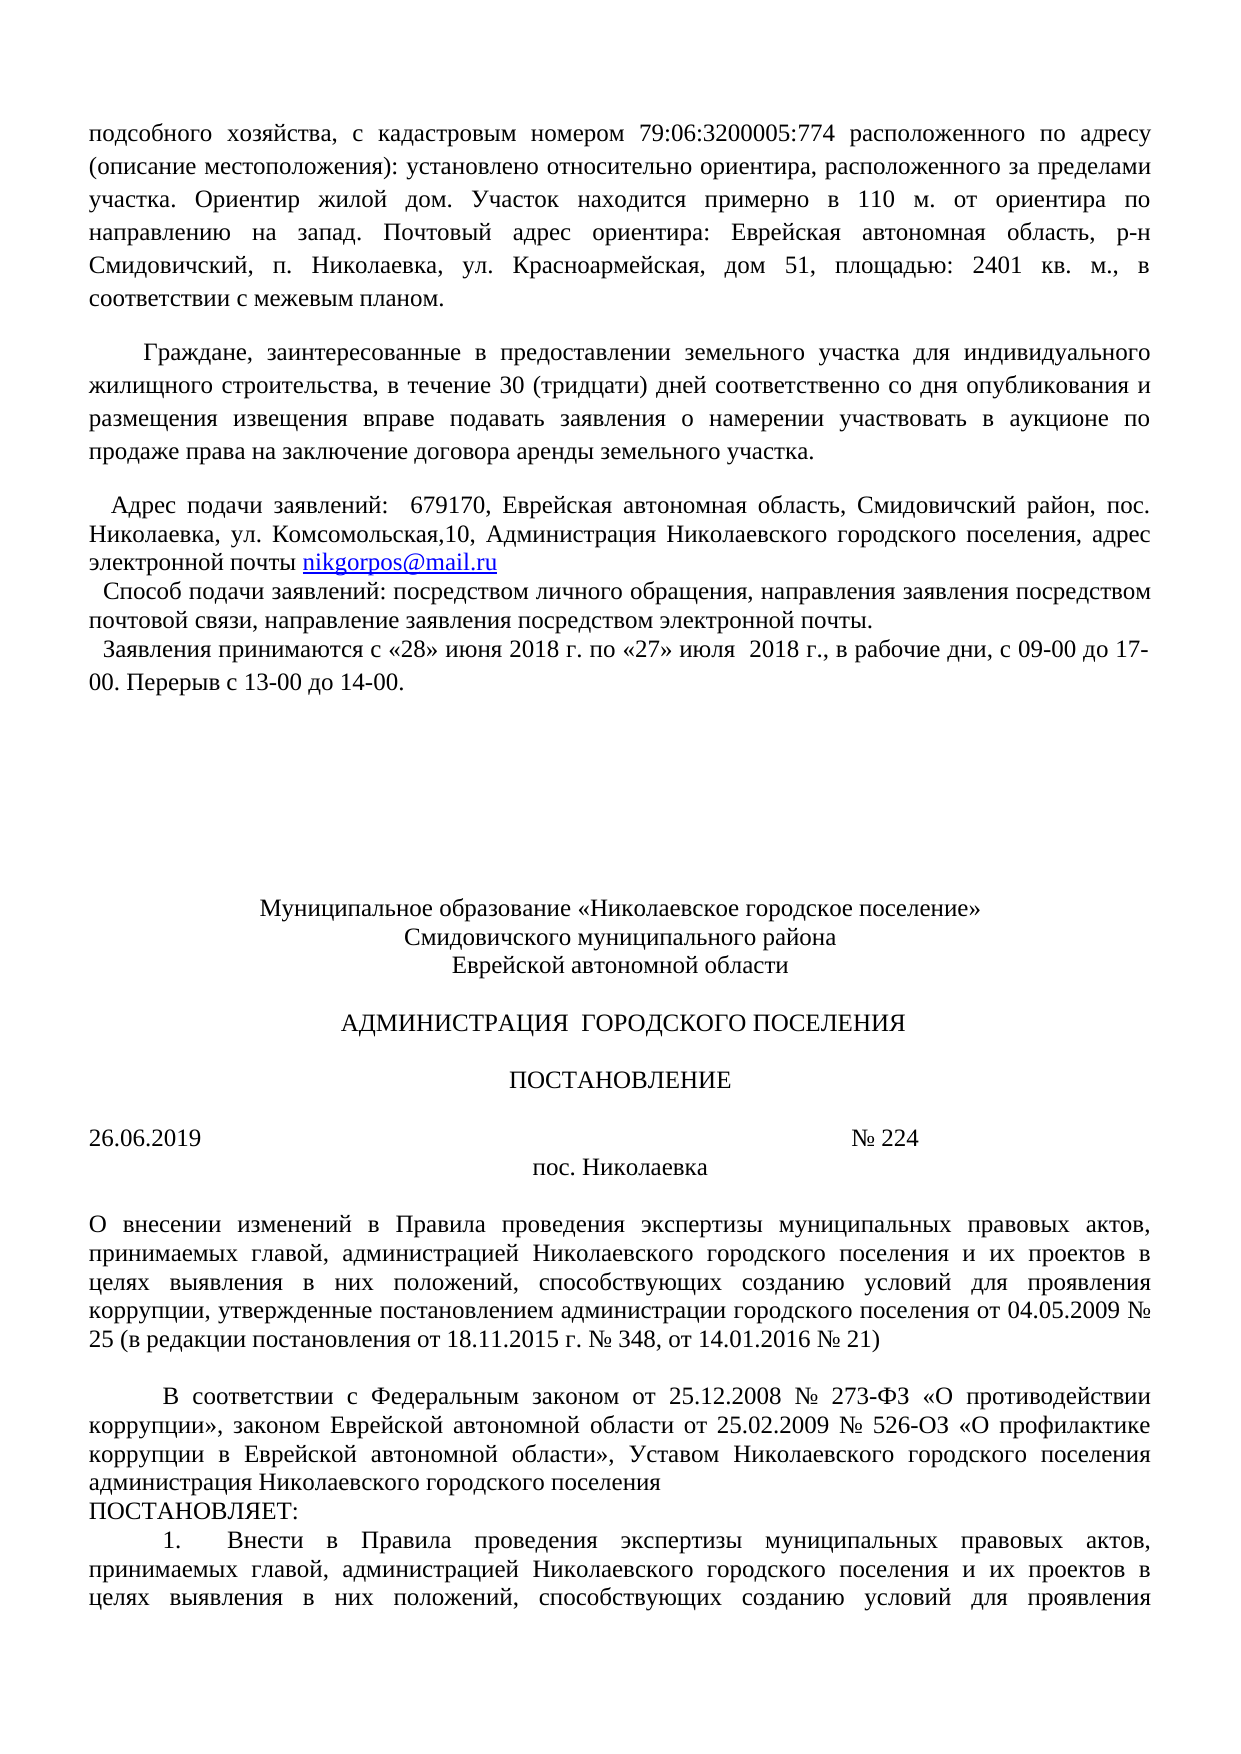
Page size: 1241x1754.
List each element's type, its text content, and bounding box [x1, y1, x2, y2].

text О внесении изменений в Правила проведения экспертизы муниципальных правовых актов, принимаемых главой, администрацией Николаевского городского поселения и их проектов в целях выявления в них положений, способствующих созданию условий для проявления коррупции, утвержденные постановлением администрации городского поселения от 04.05.2009 № 25 (в редакции постановления от 18.11.2015 г. № 348, от 14.01.2016 № 21) [89, 1209, 1152, 1353]
text Муниципальное образование «Николаевское городское поселение» [89, 893, 1152, 922]
text В соответствии с Федеральным законом от 25.12.2008 № 273-ФЗ «О противодействии коррупции», законом Еврейской автономной области от 25.02.2009 № 526-ОЗ «О профилактике коррупции в Еврейской автономной области», Уставом Николаевского городского поселения администрация Николаевского городского поселения [89, 1381, 1152, 1496]
text Смидовичского муниципального района [89, 922, 1152, 951]
text Заявления принимаются с «28» июня 2018 г. по «27» июля 2018 г., в рабочие дни, с 09-00 до 17-00. Перерыв с 13-00 до 14-00. [89, 634, 1152, 696]
text ПОСТАНОВЛЯЕТ: [89, 1496, 1152, 1525]
text ПОСТАНОВЛЕНИЕ [89, 1066, 1152, 1094]
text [89, 118, 1152, 312]
text Способ подачи заявлений: посредством личного обращения, направления заявления посредством почтовой связи, направление заявления посредством электронной почты. [89, 576, 1152, 634]
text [89, 1525, 1152, 1611]
text Граждане, заинтересованные в предоставлении земельного участка для индивидуального жилищного строительства, в течение 30 (тридцати) дней соответственно со дня опубликования и размещения извещения вправе подавать заявления о намерении участвовать в аукционе по продаже права на заключение договора аренды земельного участка. [89, 337, 1152, 465]
text Еврейской автономной области [89, 951, 1152, 979]
text 26.06.2019 № 224 [89, 1123, 1152, 1152]
text пос. Николаевка [89, 1152, 1152, 1181]
text АДМИНИСТРАЦИЯ ГОРОДСКОГО ПОСЕЛЕНИЯ [89, 1008, 1152, 1037]
